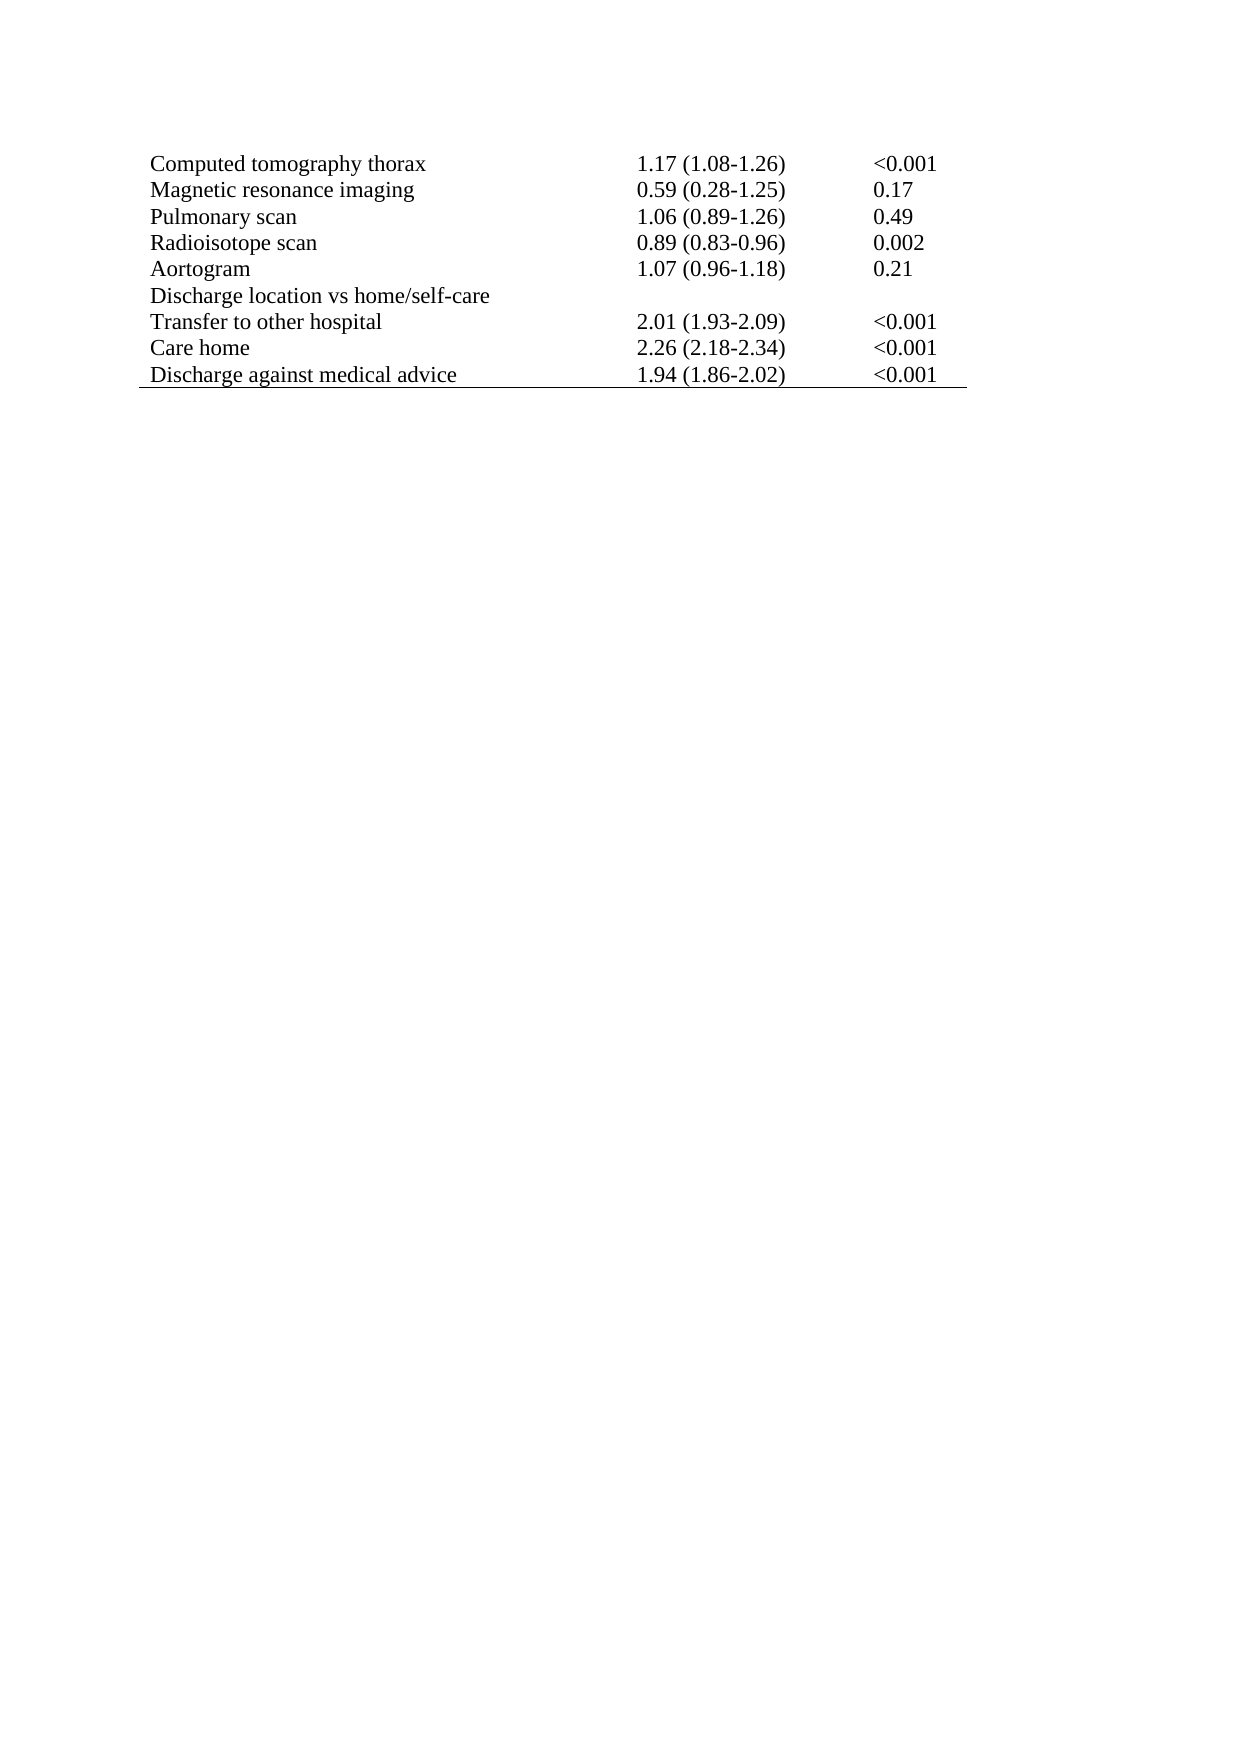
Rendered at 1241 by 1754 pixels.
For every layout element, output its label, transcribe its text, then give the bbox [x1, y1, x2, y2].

table_cell 0.59 (0.28-1.25) [625, 176, 862, 203]
table_cell Radioisotope scan [139, 229, 625, 255]
table_cell <0.001 [862, 150, 967, 176]
table_cell 2.01 (1.93-2.09) 2.26 (2.18-2.34) 1.94 (1.86-2.02) [625, 282, 862, 387]
table_cell Magnetic resonance imaging [139, 176, 625, 203]
table_cell Pulmonary scan [139, 203, 625, 229]
table_cell <0.001 <0.001 <0.001 [862, 282, 967, 387]
table_cell 0.89 (0.83-0.96) [625, 229, 862, 255]
table_cell 0.21 [862, 255, 967, 282]
table_cell 1.17 (1.08-1.26) [625, 150, 862, 176]
table_cell 1.06 (0.89-1.26) [625, 203, 862, 229]
table_cell 1.07 (0.96-1.18) [625, 255, 862, 282]
table_cell Computed tomography thorax [139, 150, 625, 176]
table_cell Discharge location vs home/self-care Transfer to other hospital Care home Discharge against medical advice [139, 282, 625, 387]
table_cell Aortogram [139, 255, 625, 282]
table_cell 0.002 [862, 229, 967, 255]
table_cell 0.49 [862, 203, 967, 229]
table_cell 0.17 [862, 176, 967, 203]
